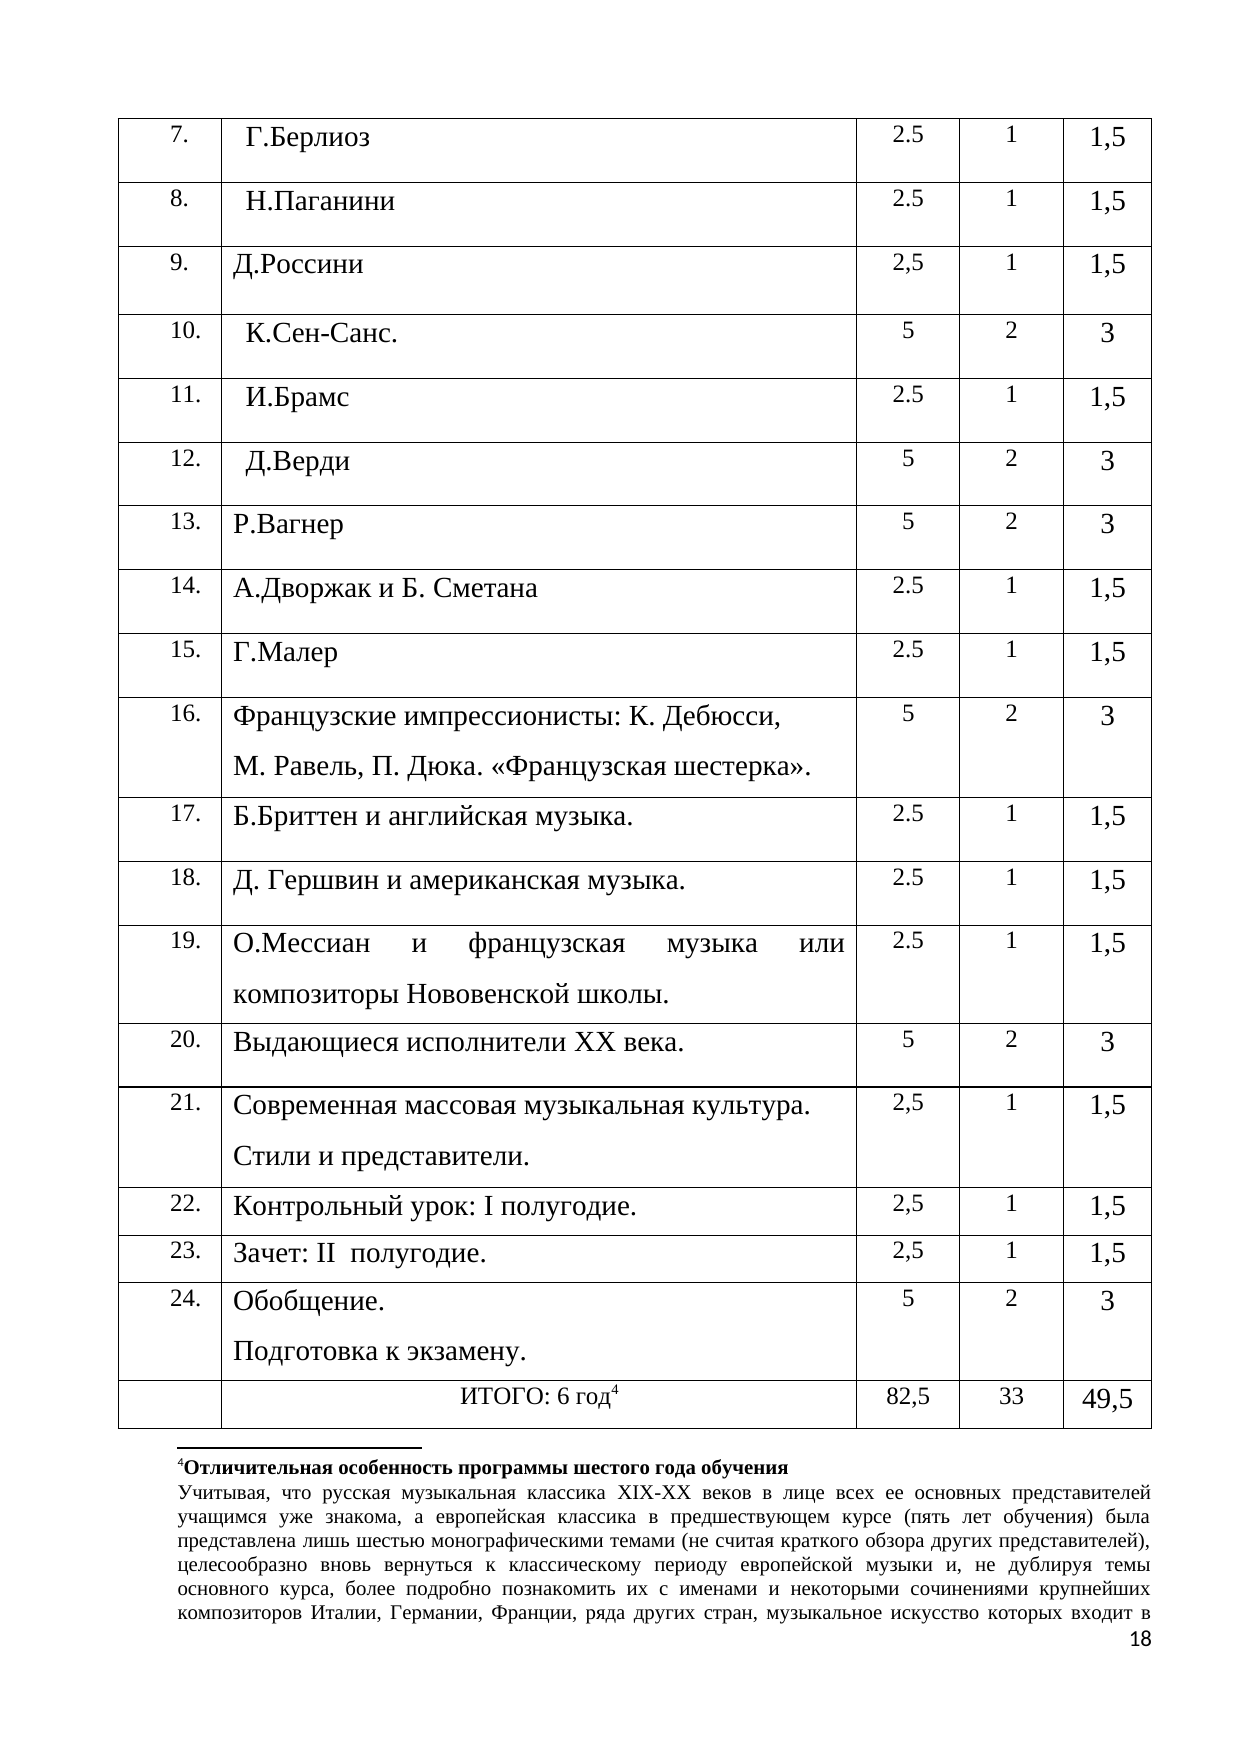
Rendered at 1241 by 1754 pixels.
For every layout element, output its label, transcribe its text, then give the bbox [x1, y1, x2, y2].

table_cell 1 [960, 119, 1063, 182]
table_cell 1,5 [1064, 379, 1151, 442]
table_cell 1 [960, 1088, 1063, 1187]
table_cell 1,5 [1064, 1088, 1151, 1187]
table_cell 2,5 [857, 247, 959, 314]
table_cell 3 [1064, 443, 1151, 505]
table_cell 1,5 [1064, 862, 1151, 924]
table_cell 5 [857, 1283, 959, 1380]
table_cell А.Дворжак и Б. Сметана [222, 570, 856, 633]
table_cell [119, 443, 221, 505]
table_cell 2,5 [857, 1236, 959, 1282]
table_cell О.Мессиан и французская музыка или композиторы Нововенской школы. [222, 926, 856, 1023]
table_cell 1,5 [1064, 247, 1151, 314]
table_cell Д.Россини [222, 247, 856, 314]
table_cell Д. Гершвин и американская музыка. [222, 862, 856, 924]
table_cell 2.5 [857, 183, 959, 246]
table_cell 1 [960, 1236, 1063, 1282]
table_cell 1 [960, 862, 1063, 924]
table_cell Выдающиеся исполнители XX века. [222, 1024, 856, 1086]
table_cell [119, 247, 221, 314]
table_cell [119, 506, 221, 569]
table_cell 2 [960, 315, 1063, 378]
table_cell [119, 1024, 221, 1086]
table_cell 1,5 [1064, 183, 1151, 246]
table_cell Н.Паганини [222, 183, 856, 246]
table_cell 1 [960, 926, 1063, 1023]
table_cell [119, 1088, 221, 1187]
table_cell Г.Малер [222, 634, 856, 697]
table_cell Контрольный урок: I полугодие. [222, 1188, 856, 1234]
table_cell Д.Верди [222, 443, 856, 505]
table_cell И.Брамс [222, 379, 856, 442]
table_cell 2 [960, 1283, 1063, 1380]
table_cell 2.5 [857, 798, 959, 861]
table_cell 1,5 [1064, 926, 1151, 1023]
table_cell 1 [960, 247, 1063, 314]
table_cell [119, 1188, 221, 1234]
table_cell 2 [960, 443, 1063, 505]
table_cell 2.5 [857, 570, 959, 633]
table_cell [119, 315, 221, 378]
table_cell Французские импрессионисты: К. Дебюсси, М. Равель, П. Дюка. «Французская шестерка». [222, 698, 856, 797]
table_cell [119, 926, 221, 1023]
table_cell [119, 1236, 221, 1282]
table_cell Зачет: II полугодие. [222, 1236, 856, 1282]
table_cell Г.Берлиоз [222, 119, 856, 182]
table_cell 1 [960, 1188, 1063, 1234]
table_cell [119, 570, 221, 633]
table_cell 3 [1064, 315, 1151, 378]
table_cell [119, 119, 221, 182]
table_cell 5 [857, 506, 959, 569]
table_cell [119, 634, 221, 697]
table_cell 2.5 [857, 634, 959, 697]
table_cell 2.5 [857, 119, 959, 182]
table_cell 1,5 [1064, 119, 1151, 182]
table_cell 2 [960, 506, 1063, 569]
table_cell [119, 1283, 221, 1380]
table_cell 5 [857, 698, 959, 797]
table_cell 1,5 [1064, 1188, 1151, 1234]
table_cell Р.Вагнер [222, 506, 856, 569]
table_cell 1 [960, 183, 1063, 246]
table_cell 49,5 [1064, 1381, 1151, 1428]
table_cell 2 [960, 1024, 1063, 1086]
table_cell 5 [857, 1024, 959, 1086]
table_cell 3 [1064, 1024, 1151, 1086]
table_cell 1,5 [1064, 570, 1151, 633]
table_cell [119, 1381, 221, 1428]
table_cell Современная массовая музыкальная культура. Стили и представители. [222, 1088, 856, 1187]
table_cell 2,5 [857, 1088, 959, 1187]
table_cell [119, 183, 221, 246]
table_cell 2.5 [857, 379, 959, 442]
table_cell 1 [960, 570, 1063, 633]
table_cell 5 [857, 443, 959, 505]
table_cell 1,5 [1064, 798, 1151, 861]
table_cell 3 [1064, 506, 1151, 569]
table_cell 2.5 [857, 862, 959, 924]
table_cell 1,5 [1064, 634, 1151, 697]
table_cell 5 [857, 315, 959, 378]
table_cell 2 [960, 698, 1063, 797]
table_cell Б.Бриттен и английская музыка. [222, 798, 856, 861]
table_cell [119, 798, 221, 861]
table_cell 82,5 [857, 1381, 959, 1428]
table_cell [119, 862, 221, 924]
table_cell ИТОГО: 6 год [222, 1381, 856, 1428]
table_cell 1 [960, 634, 1063, 697]
table_cell Обобщение. Подготовка к экзамену. [222, 1283, 856, 1380]
table_cell 1,5 [1064, 1236, 1151, 1282]
table_cell [119, 379, 221, 442]
table_cell 3 [1064, 1283, 1151, 1380]
table_cell 33 [960, 1381, 1063, 1428]
table_cell К.Сен-Санс. [222, 315, 856, 378]
table_cell [119, 698, 221, 797]
table_cell 1 [960, 379, 1063, 442]
table_cell 2.5 [857, 926, 959, 1023]
table_cell 3 [1064, 698, 1151, 797]
table_cell 1 [960, 798, 1063, 861]
table_cell 2,5 [857, 1188, 959, 1234]
